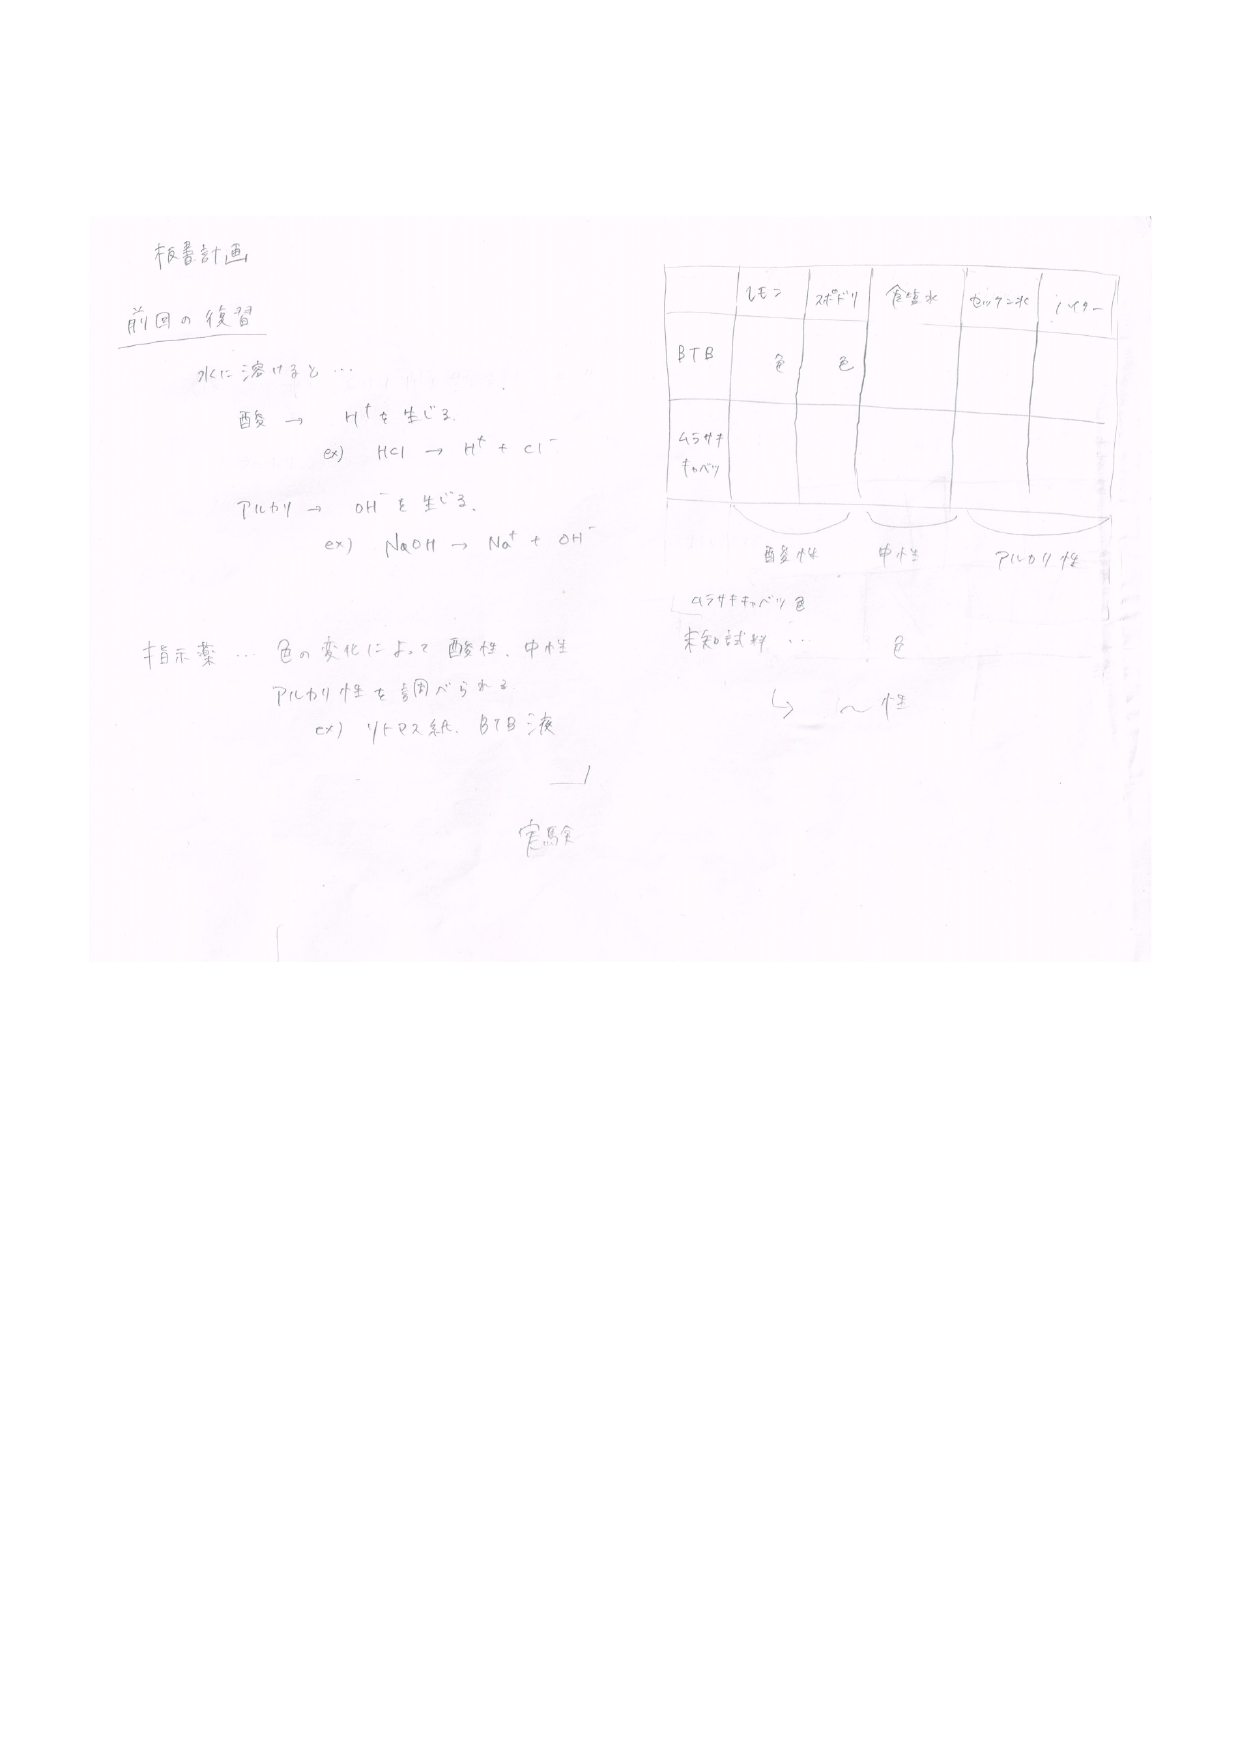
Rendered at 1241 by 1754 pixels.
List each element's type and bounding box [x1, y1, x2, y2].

picture [88, 216, 1152, 962]
